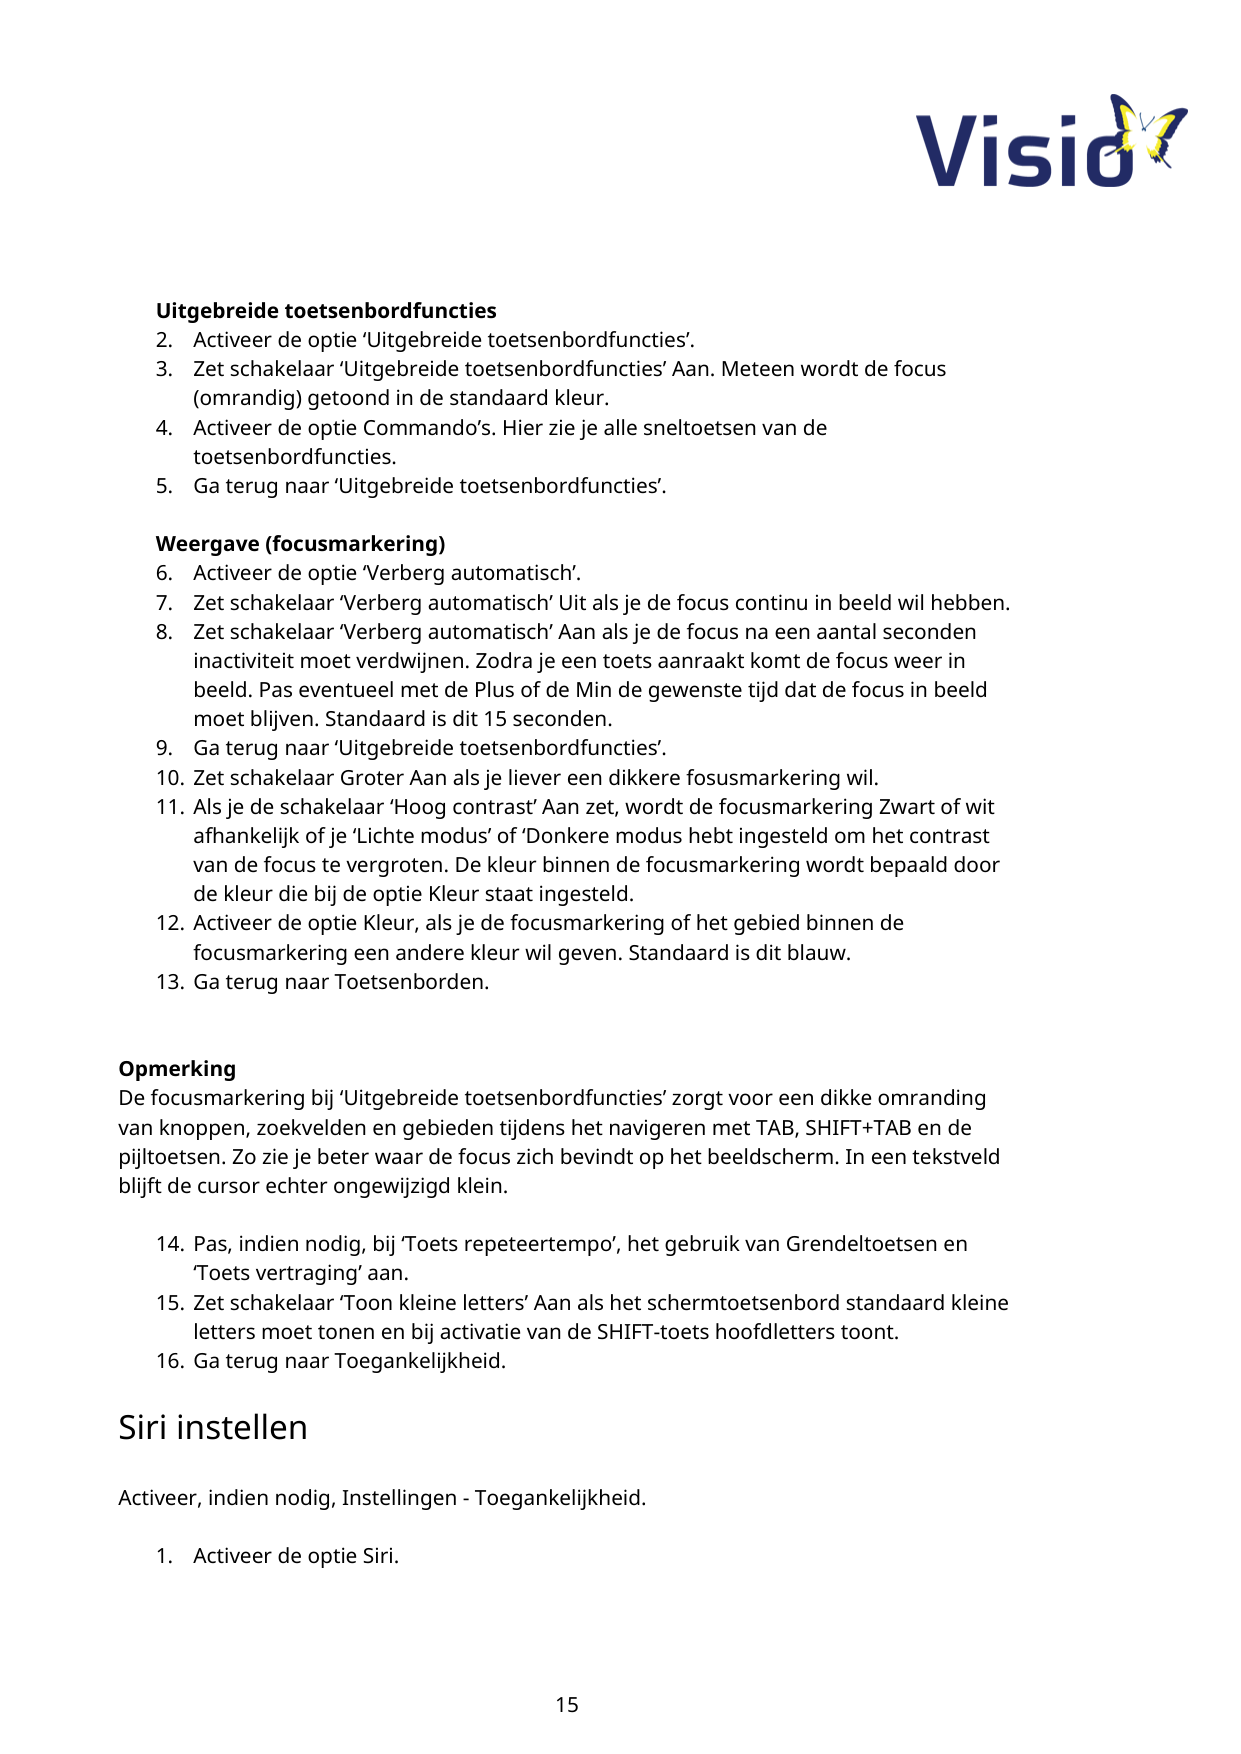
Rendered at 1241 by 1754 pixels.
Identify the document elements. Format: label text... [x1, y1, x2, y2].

list Ga terug naar ‘Uitgebreide toetsenbordfuncties’. [156, 733, 1016, 762]
list Zet schakelaar ‘Uitgebreide toetsenbordfuncties’ Aan. Meteen wordt de focus (omrandig) getoond in de standaard kleur. [156, 354, 1016, 412]
list Ga terug naar Toetsenborden. [156, 966, 1016, 995]
list Activeer de optie Siri. [156, 1541, 1016, 1570]
list Activeer de optie ‘Uitgebreide toetsenbordfuncties’. [156, 324, 1016, 354]
subtitle Weergave (focusmarkering) [156, 529, 1016, 558]
text Activeer, indien nodig, Instellingen - Toegankelijkheid. [118, 1482, 1016, 1512]
list Activeer de optie Kleur, als je de focusmarkering of het gebied binnen de focusmarkering een andere kleur wil geven. Standaard is dit blauw. [156, 908, 1016, 966]
list Zet schakelaar ‘Verberg automatisch’ Uit als je de focus continu in beeld wil hebben. [156, 587, 1016, 616]
list Ga terug naar Toegankelijkheid. [156, 1345, 1016, 1374]
list Als je de schakelaar ‘Hoog contrast’ Aan zet, wordt de focusmarkering Zwart of wit afhankelijk of je ‘Lichte modus’ of ‘Donkere modus hebt ingesteld om het contrast van de focus te vergroten. De kleur binnen de focusmarkering wordt bepaald door de kleur die bij de optie Kleur staat ingesteld. [156, 791, 1016, 908]
list Activeer de optie Commando’s. Hier zie je alle sneltoetsen van de toetsenbordfuncties. [156, 412, 1016, 470]
list Pas, indien nodig, bij ‘Toets repeteertempo’, het gebruik van Grendeltoetsen en ‘Toets vertraging’ aan. [156, 1229, 1016, 1287]
list Zet schakelaar ‘Toon kleine letters’ Aan als het schermtoetsenbord standaard kleine letters moet tonen en bij activatie van de SHIFT-toets hoofdletters toont. [156, 1287, 1016, 1345]
list Ga terug naar ‘Uitgebreide toetsenbordfuncties’. [156, 470, 1016, 499]
picture [904, 89, 1199, 190]
text Opmerking [118, 1054, 1016, 1083]
list Activeer de optie ‘Verberg automatisch’. [156, 558, 1016, 587]
list Zet schakelaar ‘Verberg automatisch’ Aan als je de focus na een aantal seconden inactiviteit moet verdwijnen. Zodra je een toets aanraakt komt de focus weer in beeld. Pas eventueel met de Plus of de Min de gewenste tijd dat de focus in beeld moet blijven. Standaard is dit 15 seconden. [156, 616, 1016, 733]
text De focusmarkering bij ‘Uitgebreide toetsenbordfuncties’ zorgt voor een dikke omranding van knoppen, zoekvelden en gebieden tijdens het navigeren met TAB, SHIFT+TAB en de pijltoetsen. Zo zie je beter waar de focus zich bevindt op het beeldscherm. In een tekstveld blijft de cursor echter ongewijzigd klein. [118, 1083, 1016, 1199]
subtitle Uitgebreide toetsenbordfuncties [156, 295, 1016, 324]
subtitle Siri instellen [118, 1404, 1016, 1449]
list Zet schakelaar Groter Aan als je liever een dikkere fosusmarkering wil. [156, 762, 1016, 791]
